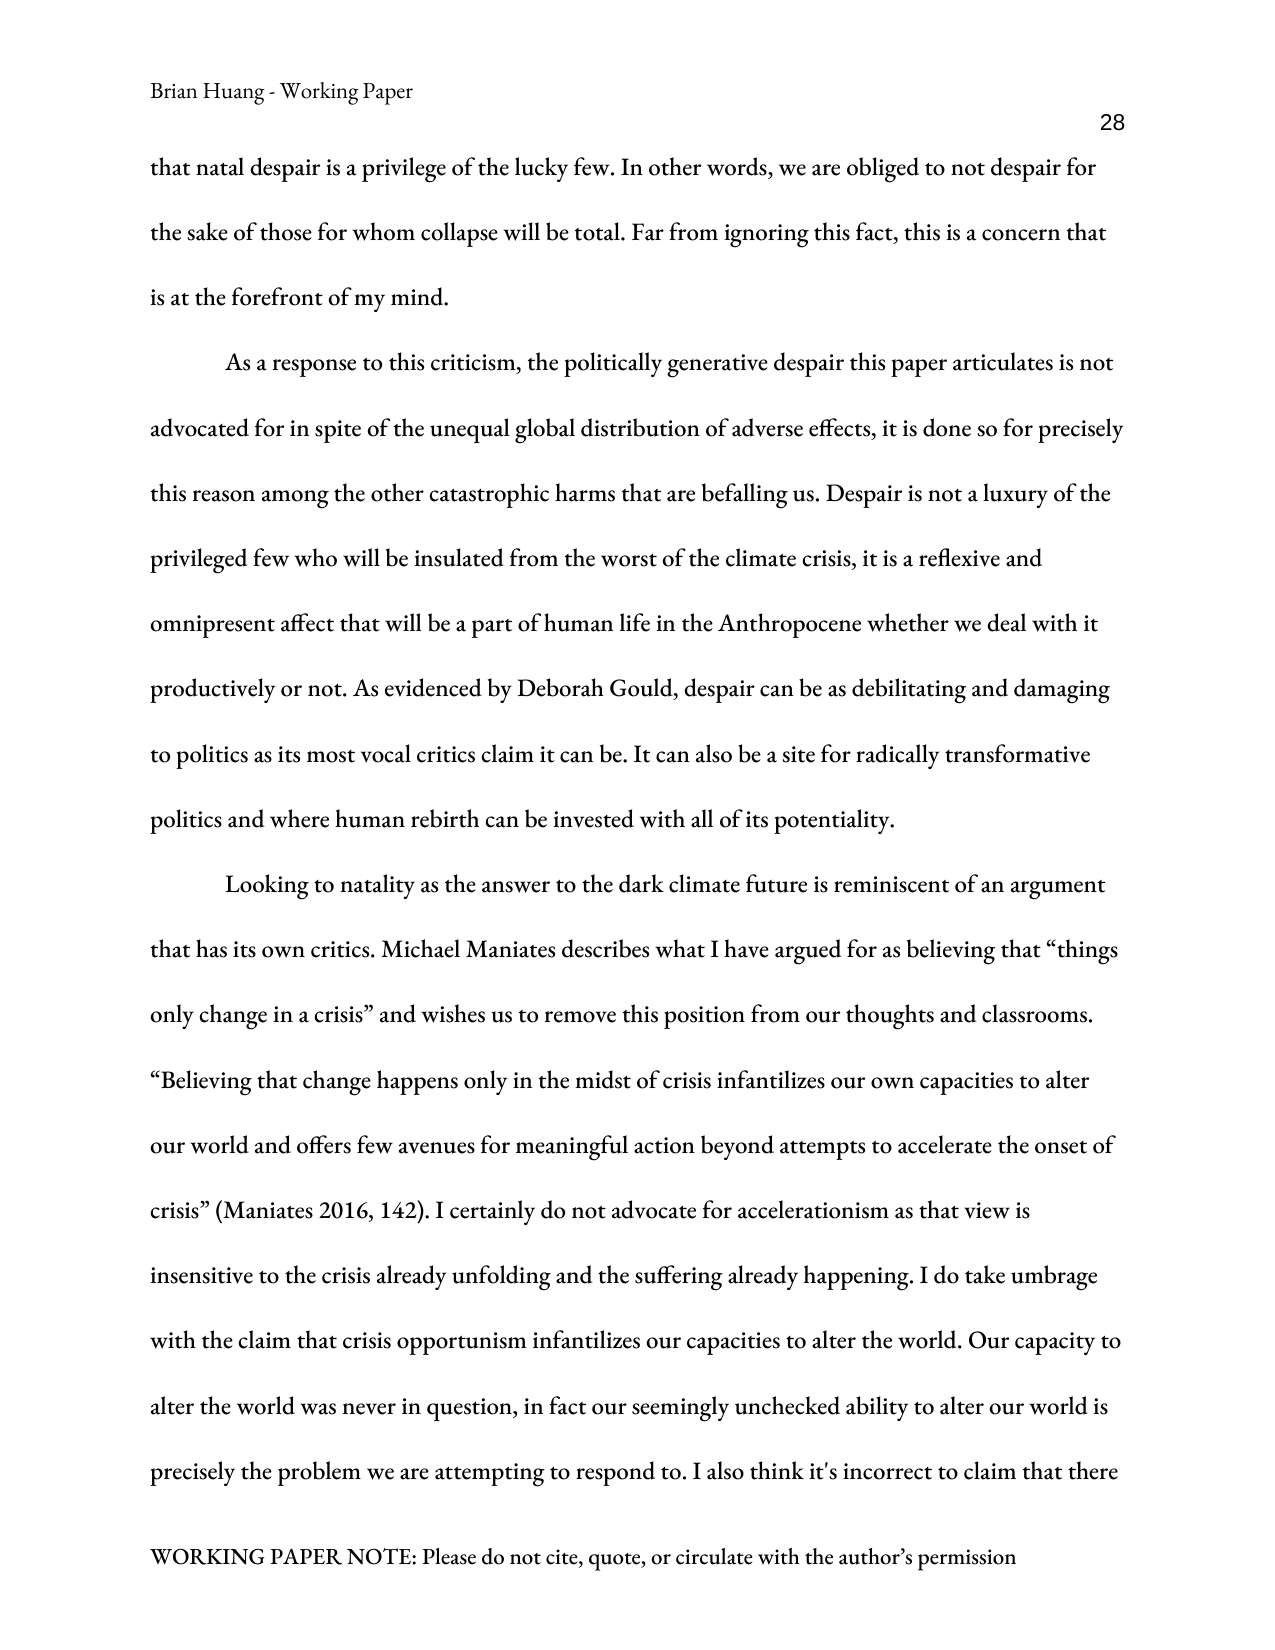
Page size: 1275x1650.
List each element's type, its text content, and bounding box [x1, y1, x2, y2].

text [150, 150, 1125, 313]
text As a response to this criticism, the politically generative despair this paper articulates is not advocated for in spite of the unequal global distribution of adverse effects, it is done so for precisely this reason among the other catastrophic harms that are befalling us. Despair is not a luxury of the privileged few who will be insulated from the worst of the climate crisis, it is a reflexive and omnipresent affect that will be a part of human life in the Anthropocene whether we deal with it productively or not. As evidenced by Deborah Gould, despair can be as debilitating and damaging to politics as its most vocal critics claim it can be. It can also be a site for radically transformative politics and where human rebirth can be invested with all of its potentiality. [150, 346, 1125, 835]
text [150, 867, 1125, 1487]
